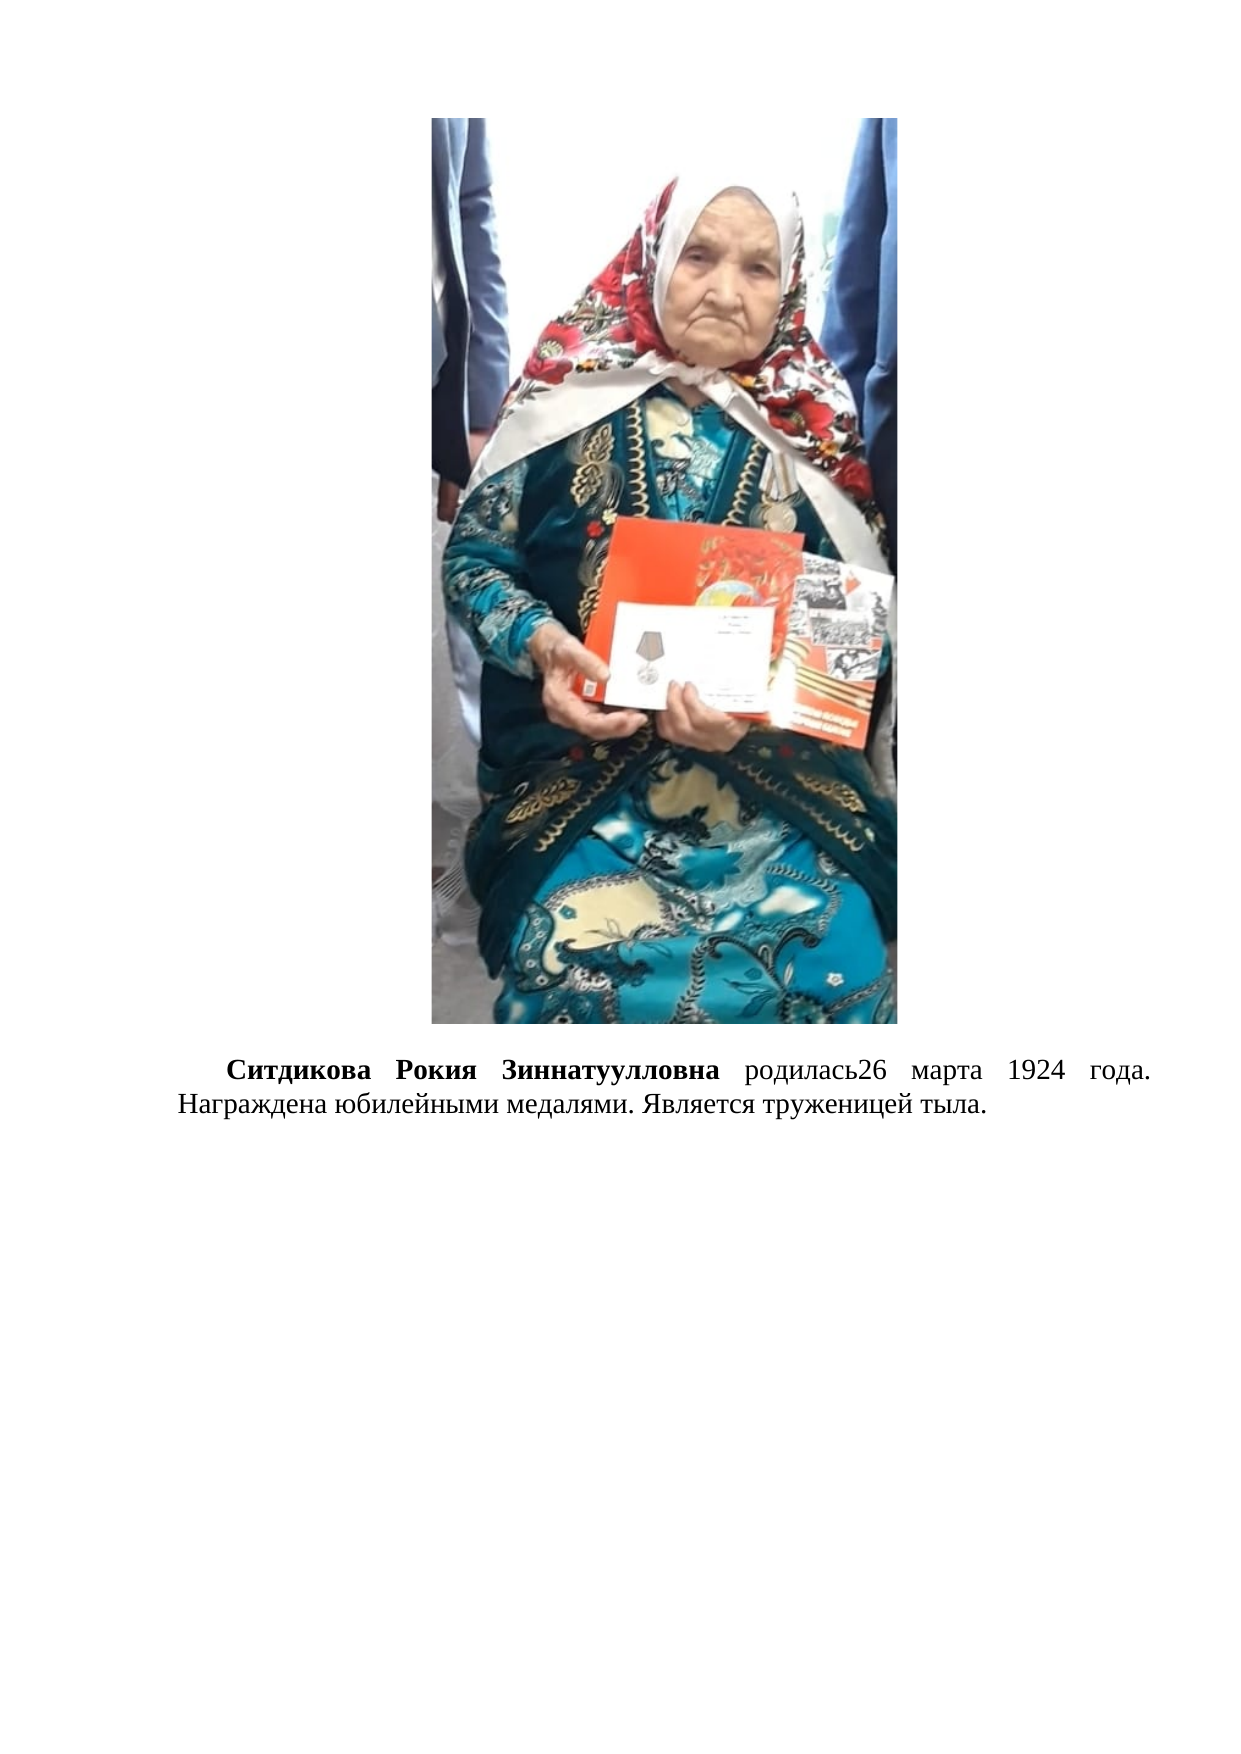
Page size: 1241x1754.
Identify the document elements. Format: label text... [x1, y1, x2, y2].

picture [431, 118, 898, 1024]
text Ситдикова Рокия Зиннатуулловна родилась26 марта 1924 года. Награждена юбилейными медалями. Является труженицей тыла. [177, 1052, 1152, 1119]
